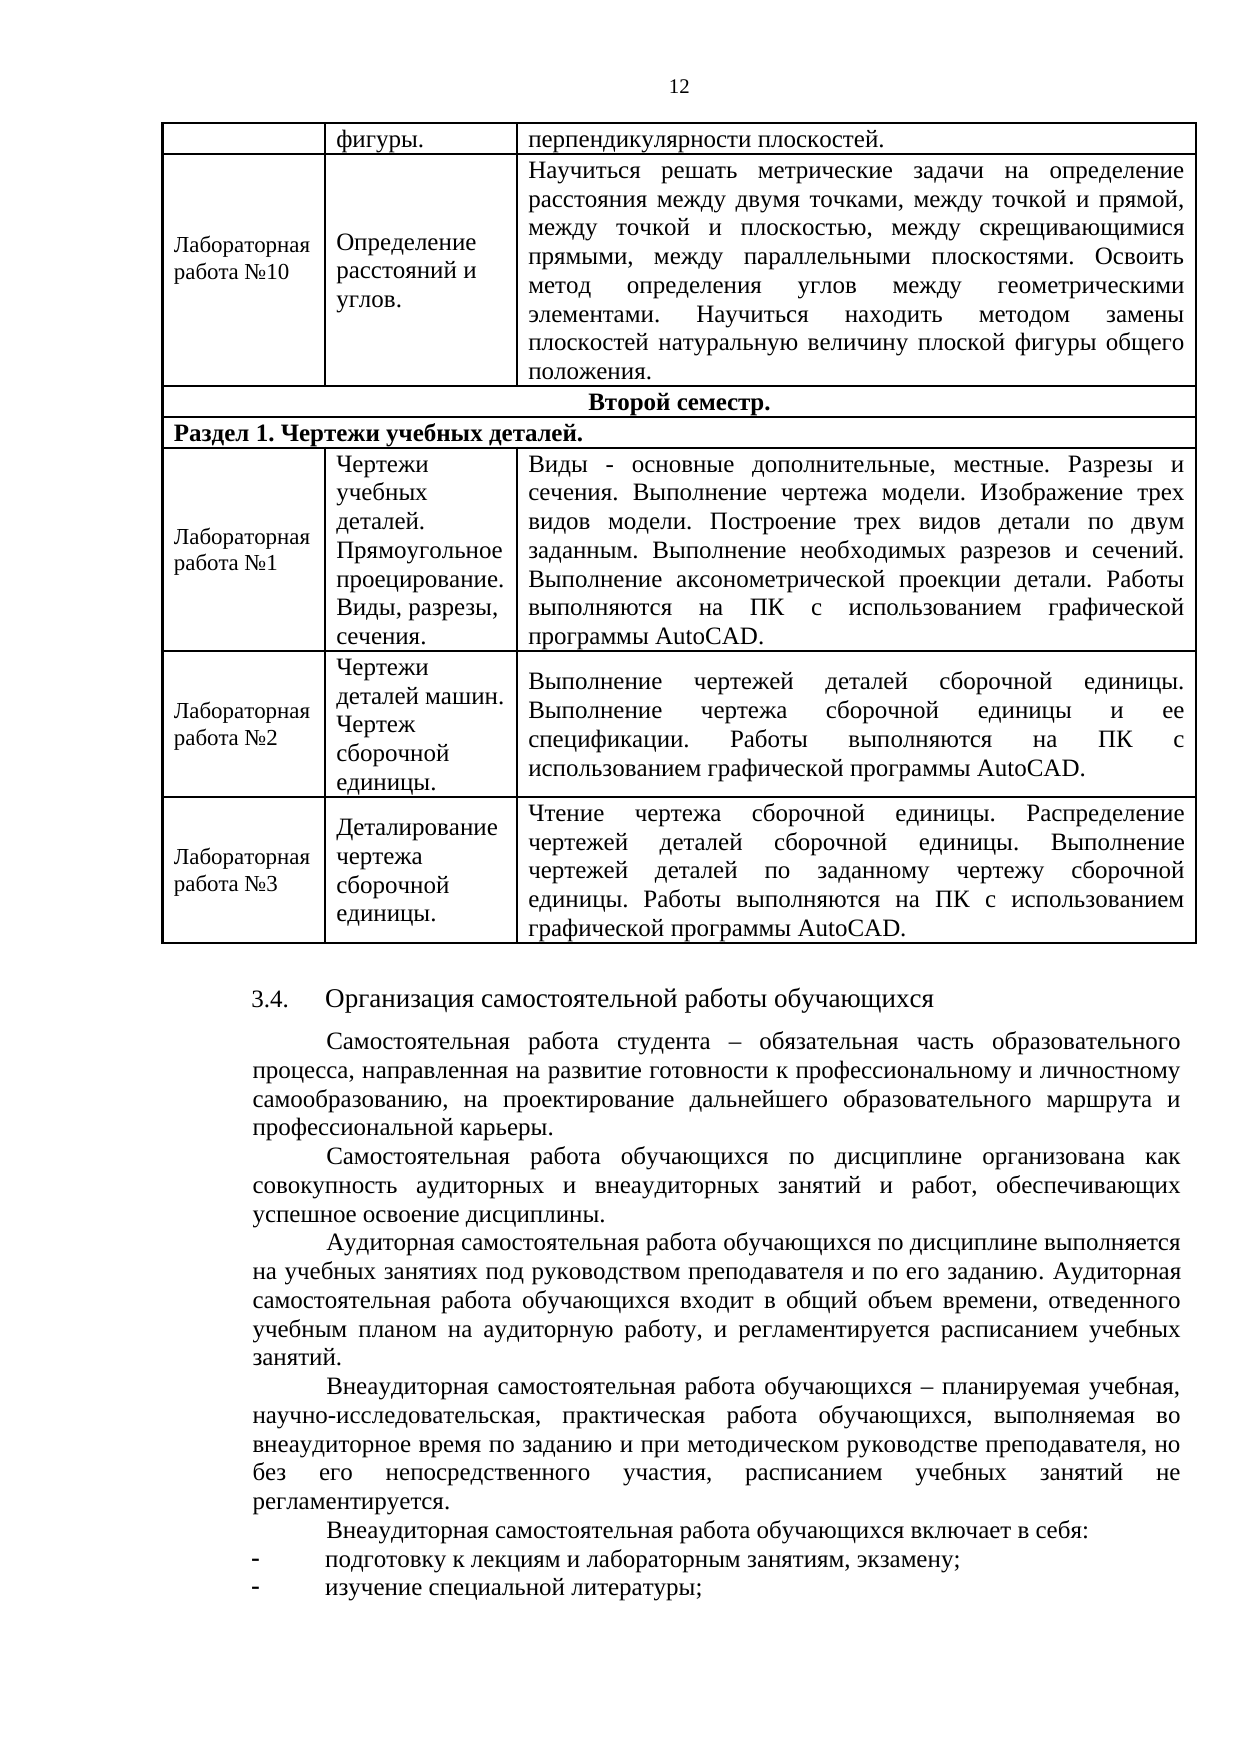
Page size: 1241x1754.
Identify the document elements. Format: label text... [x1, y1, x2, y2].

table_cell Лабораторная работа №1 [164, 449, 324, 650]
table_cell Чтение чертежа сборочной единицы. Распределение чертежей деталей сборочной единицы. Выполнение чертежей деталей по заданному чертежу сборочной единицы. Работы выполняются на ПК с использованием графической программы AutoCAD. [518, 798, 1195, 942]
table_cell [326, 124, 516, 153]
text Самостоятельная работа студента – обязательная часть образовательного процесса, направленная на развитие готовности к профессиональному и личностному самообразованию, на проектирование дальнейшего образовательного маршрута и профессиональной карьеры. [252, 1026, 1181, 1141]
text Аудиторная самостоятельная работа обучающихся по дисциплине выполняется на учебных занятиях под руководством преподавателя и по его заданию. Аудиторная самостоятельная работа обучающихся входит в общий объем времени, отведенного учебным планом на аудиторную работу, и регламентируется расписанием учебных занятий. [252, 1227, 1181, 1371]
table_cell Лабораторная работа №2 [164, 652, 324, 796]
text Внеаудиторная самостоятельная работа обучающихся – планируемая учебная, научно-исследовательская, практическая работа обучающихся, выполняемая во внеаудиторное время по заданию и при методическом руководстве преподавателя, но без его непосредственного участия, расписанием учебных занятий не регламентируется. [252, 1371, 1181, 1515]
table_cell Лабораторная работа №10 [164, 155, 324, 385]
table_cell Определение расстояний и углов. [326, 155, 516, 385]
subtitle Организация самостоятельной работы обучающихся [251, 982, 1181, 1014]
list подготовку к лекциям и лабораторным занятиям, экзамену; [177, 1544, 1181, 1572]
table_cell Раздел 1. Чертежи учебных деталей. [164, 418, 1195, 447]
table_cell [164, 124, 324, 153]
table_cell Лабораторная работа №3 [164, 798, 324, 942]
text Самостоятельная работа обучающихся по дисциплине организована как совокупность аудиторных и внеаудиторных занятий и работ, обеспечивающих успешное освоение дисциплины. [252, 1141, 1181, 1227]
table_cell Чертежи учебных деталей. Прямоугольное проецирование. Виды, разрезы, сечения. [326, 449, 516, 650]
list изучение специальной литературы; [177, 1572, 1181, 1601]
table_cell Виды - основные дополнительные, местные. Разрезы и сечения. Выполнение чертежа модели. Изображение трех видов модели. Построение трех видов детали по двум заданным. Выполнение необходимых разрезов и сечений. Выполнение аксонометрической проекции детали. Работы выполняются на ПК с использованием графической программы AutoCAD. [518, 449, 1195, 650]
table_cell Деталирование чертежа сборочной единицы. [326, 798, 516, 942]
text Внеаудиторная самостоятельная работа обучающихся включает в себя: [252, 1515, 1181, 1544]
table_cell Чертежи деталей машин. Чертеж сборочной единицы. [326, 652, 516, 796]
table_cell Научиться решать метрические задачи на определение расстояния между двумя точками, между точкой и прямой, между точкой и плоскостью, между скрещивающимися прямыми, между параллельными плоскостями. Освоить метод определения углов между геометрическими элементами. Научиться находить методом замены плоскостей натуральную величину плоской фигуры общего положения. [518, 155, 1195, 385]
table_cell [518, 124, 1195, 153]
table_cell Выполнение чертежей деталей сборочной единицы. Выполнение чертежа сборочной единицы и ее спецификации. Работы выполняются на ПК с использованием графической программы AutoCAD. [518, 652, 1195, 796]
table_cell Второй семестр. [164, 387, 1195, 416]
